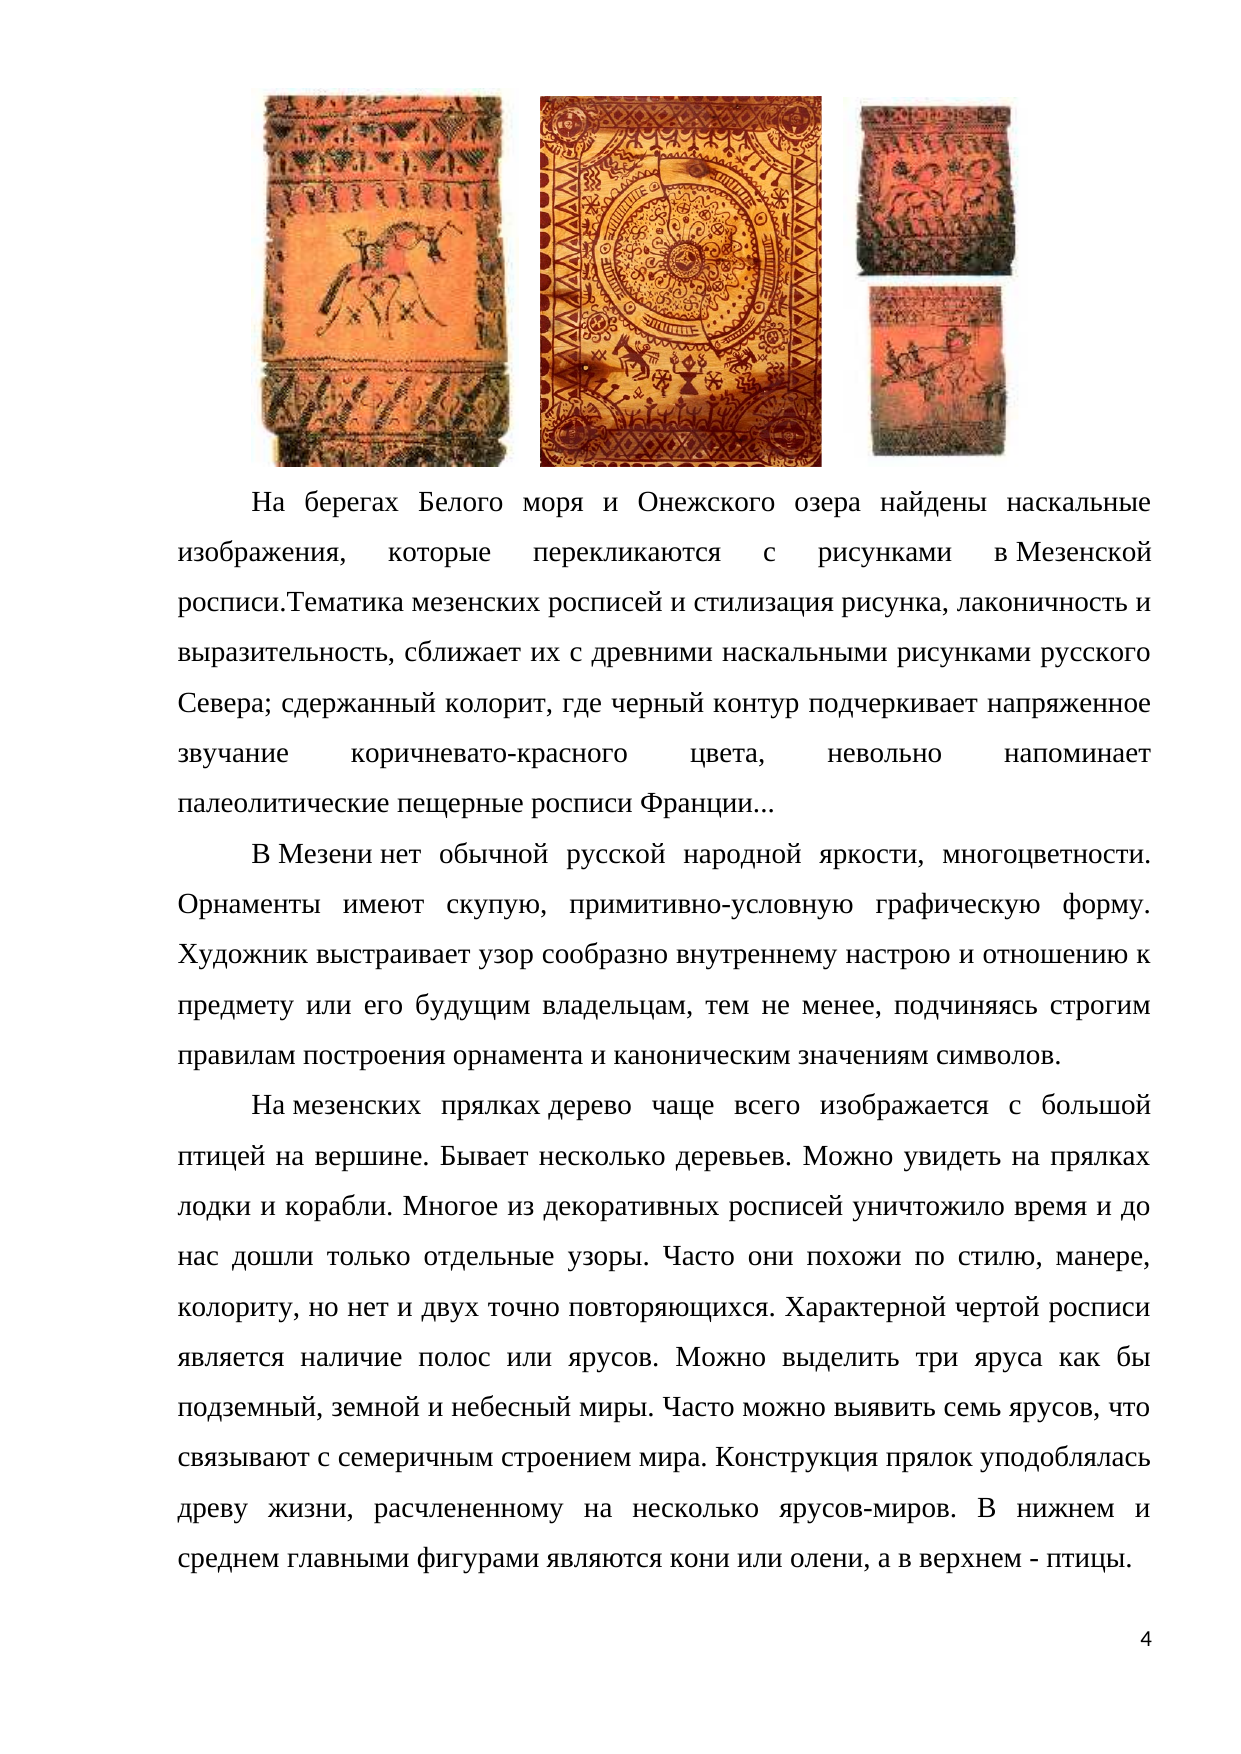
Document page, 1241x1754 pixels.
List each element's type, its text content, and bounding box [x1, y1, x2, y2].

text На мезенских прялках дерево чаще всего изображается с большой птицей на вершине. Бывает несколько деревьев. Можно увидеть на прялках лодки и корабли. Многое из декоративных росписей уничтожило время и до нас дошли только отдельные узоры. Часто они похожи по стилю, манере, колориту, но нет и двух точно повторяющихся. Характерной чертой росписи является наличие полос или ярусов. Можно выделить три яруса как бы подземный, земной и небесный миры. Часто можно выявить семь ярусов, что связывают с семеричным строением мира. Конструкция прялок уподоблялась древу жизни, расчлененному на несколько ярусов-миров. В нижнем и среднем главными фигурами являются кони или олени, а в верхнем - птицы. [177, 1087, 1152, 1574]
text На берегах Белого моря и Онежского озера найдены наскальные изображения, которые перекликаются с рисунками в Мезенской росписи.Тематика мезенских росписей и стилизация рисунка, лаконичность и выразительность, сближает их с древними наскальными рисунками русского Севера; сдержанный колорит, где черный контур подчеркивает напряженное звучание коричневато-красного цвета, невольно напоминает палеолитические пещерные росписи Франции... [177, 484, 1152, 819]
picture [843, 97, 1028, 467]
picture [251, 88, 519, 467]
text В Мезени нет обычной русской народной яркости, многоцветности. Орнаменты имеют скупую, примитивно-условную графическую форму. Художник выстраивает узор сообразно внутреннему настрою и отношению к предмету или его будущим владельцам, тем не менее, подчиняясь строгим правилам построения орнамента и каноническим значениям символов. [177, 836, 1152, 1071]
picture [540, 96, 822, 467]
